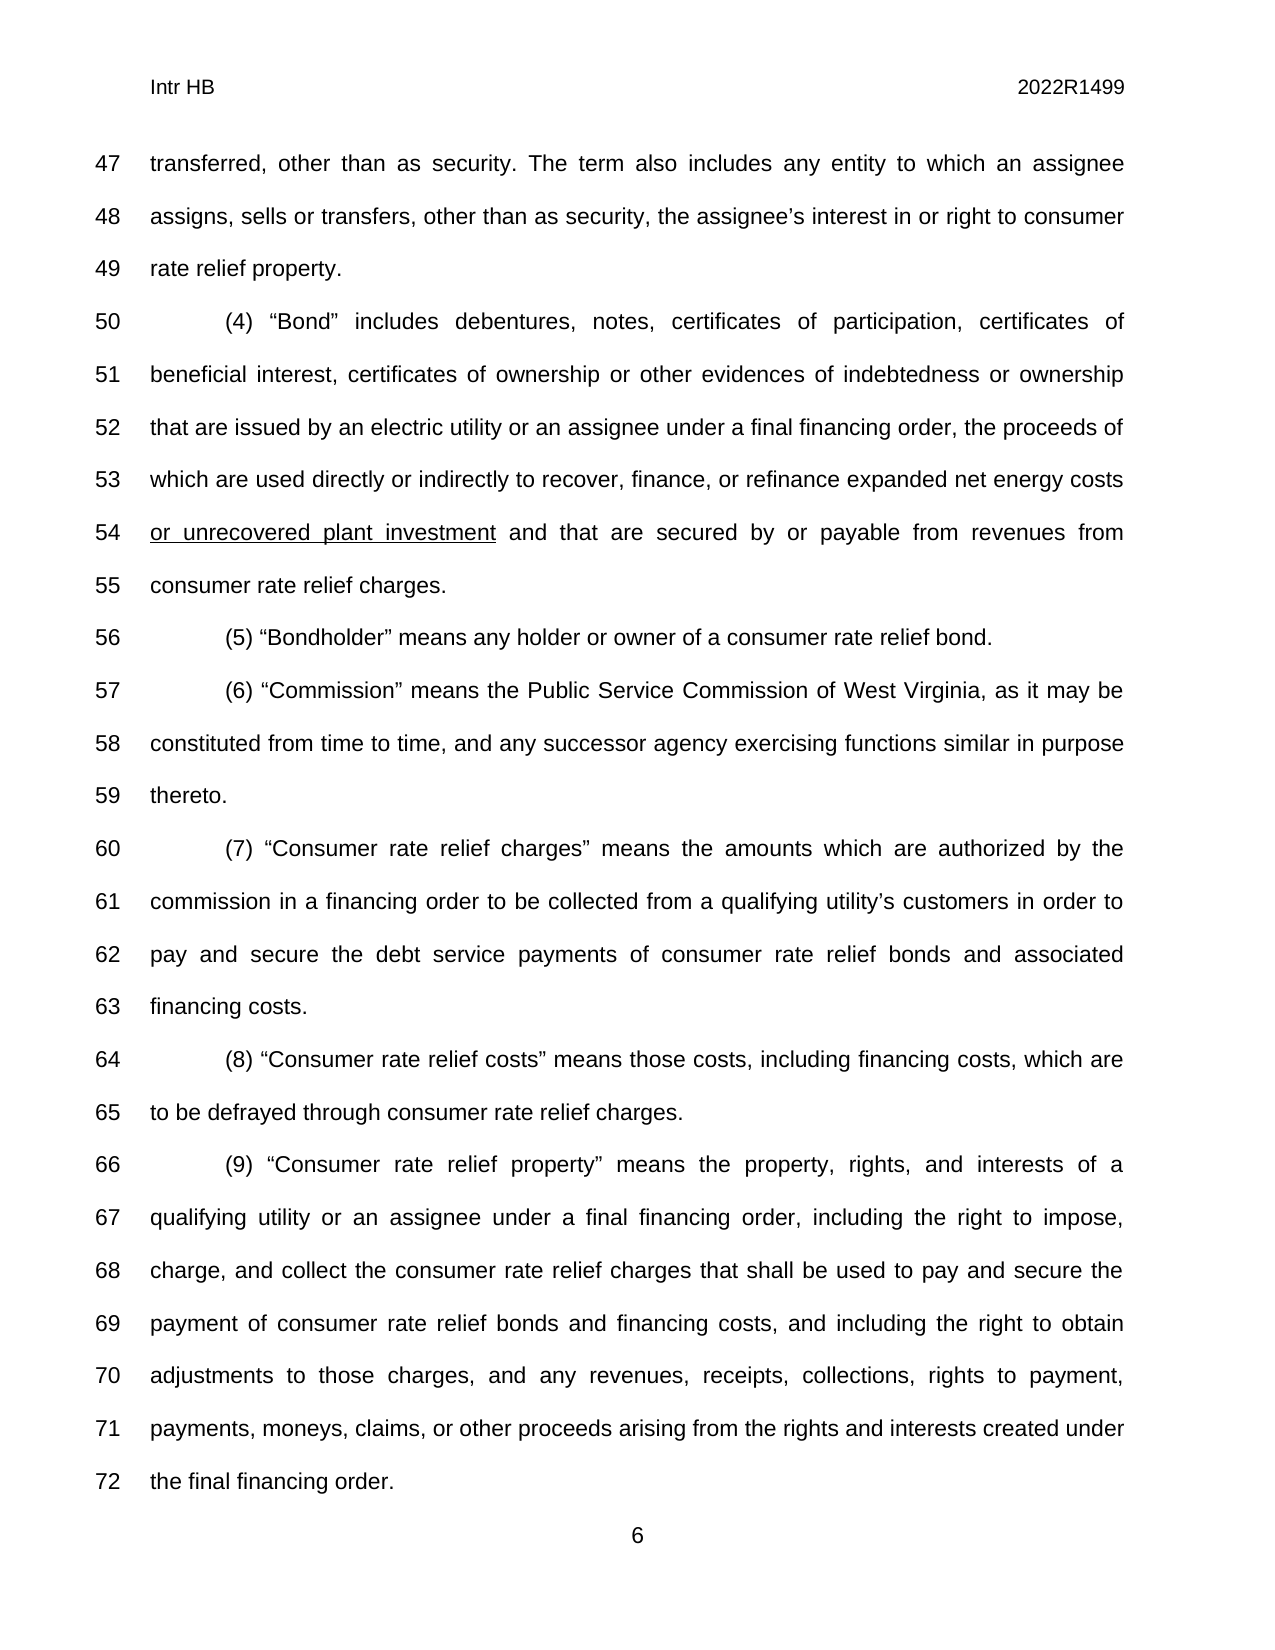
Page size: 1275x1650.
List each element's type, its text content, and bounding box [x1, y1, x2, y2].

text (4) “Bond” includes debentures, notes, certificates of participation, certificates of beneficial interest, certificates of ownership or other evidences of indebtedness or ownership that are issued by an electric utility or an assignee under a final financing order, the proceeds of which are used directly or indirectly to recover, finance, or refinance expanded net energy costs or unrecovered plant investment and that are secured by or payable from revenues from consumer rate relief charges. [150, 308, 1125, 598]
text (9) “Consumer rate relief property” means the property, rights, and interests of a qualifying utility or an assignee under a final financing order, including the right to impose, charge, and collect the consumer rate relief charges that shall be used to pay and secure the payment of consumer rate relief bonds and financing costs, and including the right to obtain adjustments to those charges, and any revenues, receipts, collections, rights to payment, payments, moneys, claims, or other proceeds arising from the rights and interests created under the final financing order. [150, 1151, 1125, 1494]
text (7) “Consumer rate relief charges” means the amounts which are authorized by the commission in a financing order to be collected from a qualifying utility’s customers in order to pay and secure the debt service payments of consumer rate relief bonds and associated financing costs. [150, 835, 1125, 1020]
text (5) “Bondholder” means any holder or owner of a consumer rate relief bond. [150, 624, 1125, 651]
text (8) “Consumer rate relief costs” means those costs, including financing costs, which are to be defrayed through consumer rate relief charges. [150, 1046, 1125, 1125]
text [150, 150, 1125, 282]
text (6) “Commission” means the Public Service Commission of West Virginia, as it may be constituted from time to time, and any successor agency exercising functions similar in purpose thereto. [150, 677, 1125, 809]
